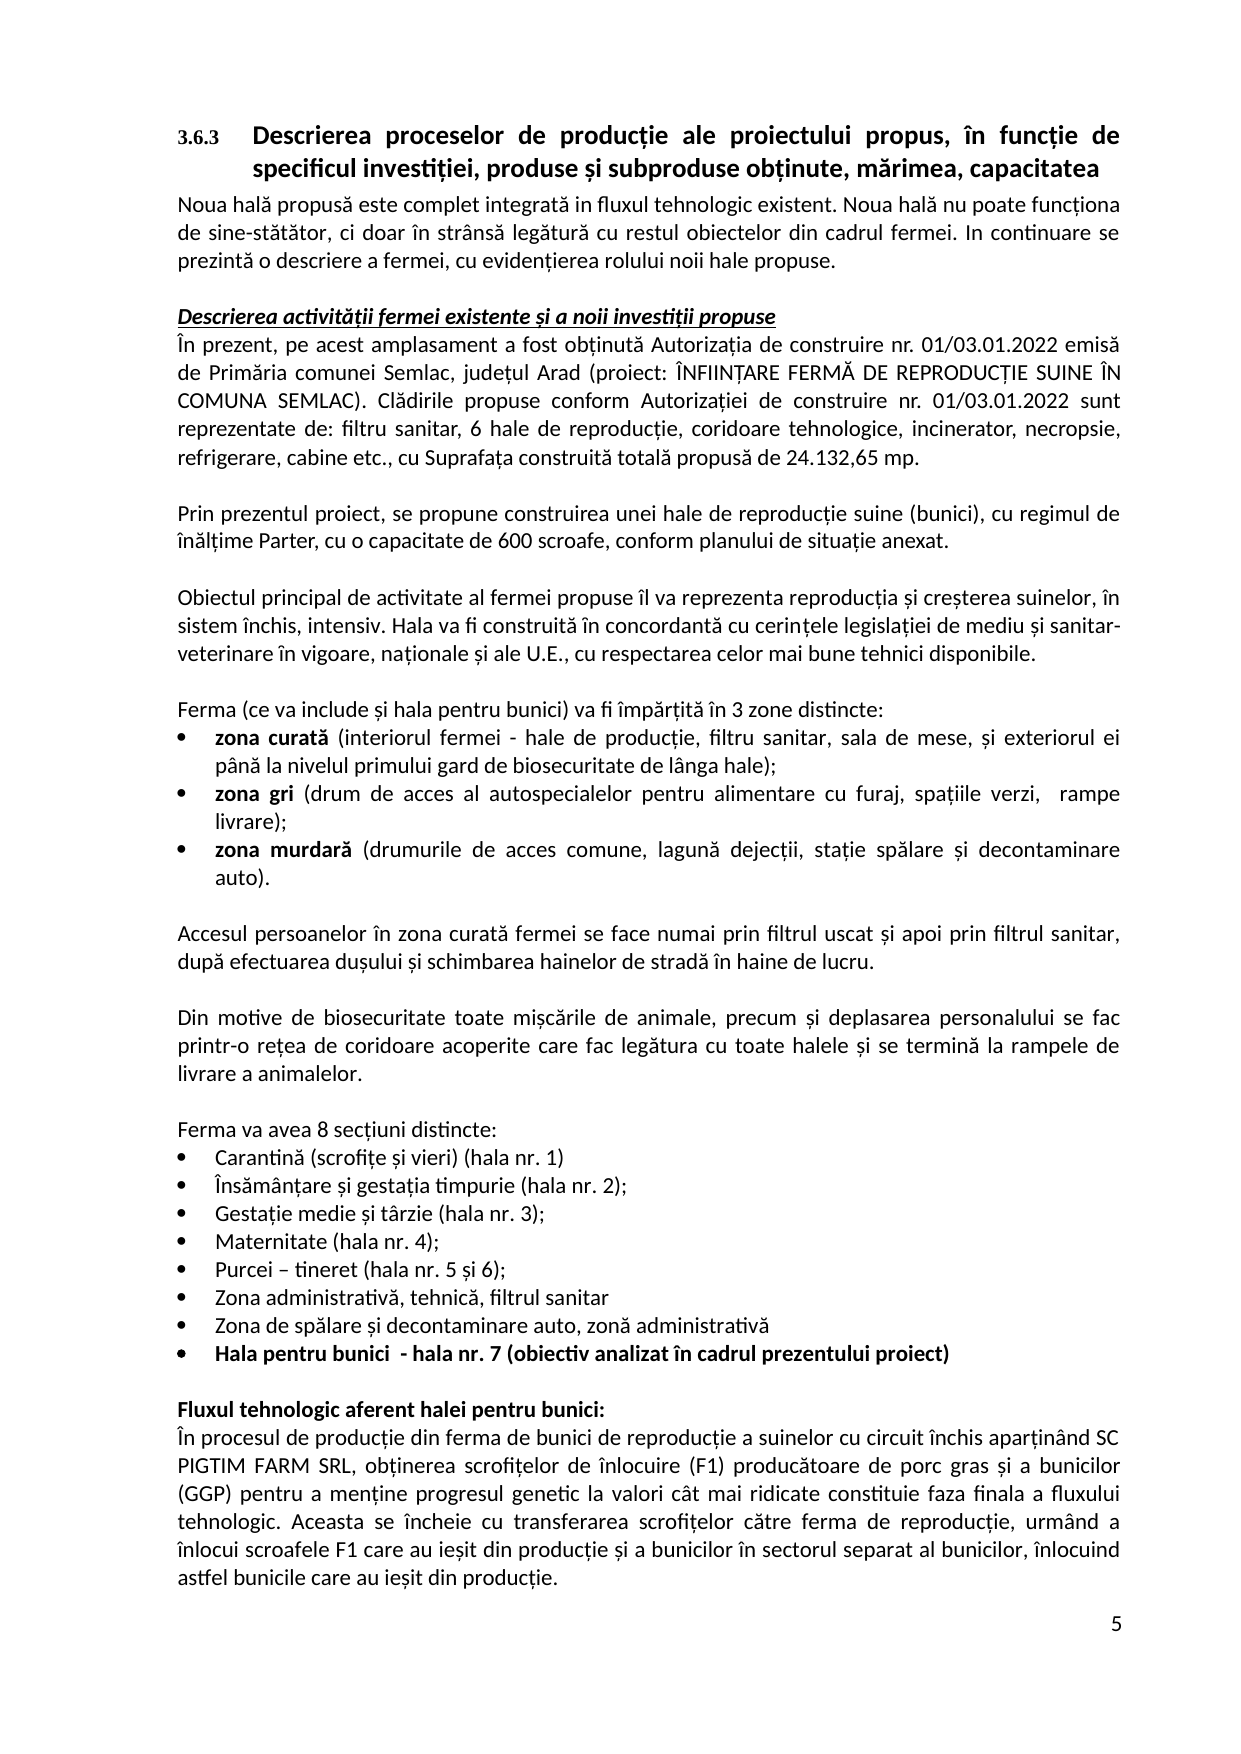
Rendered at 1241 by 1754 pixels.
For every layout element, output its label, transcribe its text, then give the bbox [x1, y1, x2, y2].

list Purcei – tineret (hala nr. 5 și 6); [177, 1255, 1122, 1283]
list Carantină (scrofițe și vieri) (hala nr. 1) [177, 1143, 1122, 1171]
list Maternitate (hala nr. 4); [177, 1227, 1122, 1255]
text Obiectul principal de activitate al fermei propuse îl va reprezenta reproducția și creșterea suinelor, în sistem închis, intensiv. Hala va fi construită ȋn concordantă cu cerinţele legislaţiei de mediu şi sanitar-veterinare ȋn vigoare, naţionale şi ale U.E., cu respectarea celor mai bune tehnici disponibile. [177, 583, 1122, 667]
text Accesul persoanelor în zona curată fermei se face numai prin filtrul uscat și apoi prin filtrul sanitar, după efectuarea dușului și schimbarea hainelor de stradă în haine de lucru. [177, 919, 1122, 975]
text În procesul de producție din ferma de bunici de reproducție a suinelor cu circuit închis aparținând SC PIGTIM FARM SRL, obținerea scrofițelor de înlocuire (F1) producătoare de porc gras și a bunicilor (GGP) pentru a menține progresul genetic la valori cât mai ridicate constituie faza finala a fluxului tehnologic. Aceasta se încheie cu transferarea scrofițelor către ferma de reproducție, urmând a înlocui scroafele F1 care au ieșit din producție și a bunicilor în sectorul separat al bunicilor, înlocuind astfel bunicile care au ieșit din producție. [177, 1423, 1122, 1591]
text Prin prezentul proiect, se propune construirea unei hale de reproducție suine (bunici), cu regimul de înălțime Parter, cu o capacitate de 600 scroafe, conform planului de situație anexat. [177, 499, 1122, 555]
text Ferma va avea 8 secţiuni distincte: [177, 1115, 1122, 1143]
text Descrierea activității fermei existente și a noii investiții propuse [177, 302, 1122, 331]
list Însămânțare şi gestaţia timpurie (hala nr. 2); [177, 1171, 1122, 1199]
text Ferma (ce va include și hala pentru bunici) va fi împărțită în 3 zone distincte: [177, 695, 1122, 723]
text Noua hală propusă este complet integrată in fluxul tehnologic existent. Noua hală nu poate funcționa de sine-stătător, ci doar în strânsă legătură cu restul obiectelor din cadrul fermei. In continuare se prezintă o descriere a fermei, cu evidențierea rolului noii hale propuse. [177, 190, 1122, 274]
list Hala pentru bunici - hala nr. 7 (obiectiv analizat în cadrul prezentului proiect) [177, 1339, 1122, 1367]
text Fluxul tehnologic aferent halei pentru bunici: [177, 1395, 1122, 1423]
text În prezent, pe acest amplasament a fost obținută Autorizația de construire nr. 01/03.01.2022 emisă de Primăria comunei Semlac, județul Arad (proiect: ÎNFIINȚARE FERMĂ DE REPRODUCȚIE SUINE ÎN COMUNA SEMLAC). Clădirile propuse conform Autorizației de construire nr. 01/03.01.2022 sunt reprezentate de: filtru sanitar, 6 hale de reproducție, coridoare tehnologice, incinerator, necropsie, refrigerare, cabine etc., cu Suprafața construită totală propusă de 24.132,65 mp. [177, 331, 1122, 471]
list zona gri (drum de acces al autospecialelor pentru alimentare cu furaj, spațiile verzi, rampe livrare); [177, 779, 1122, 835]
list Gestaţie medie și târzie (hala nr. 3); [177, 1199, 1122, 1227]
list Zona administrativă, tehnică, filtrul sanitar [177, 1283, 1122, 1311]
list Zona de spălare și decontaminare auto, zonă administrativă [177, 1311, 1122, 1339]
list zona murdară (drumurile de acces comune, lagună dejecții, stație spălare și decontaminare auto). [177, 835, 1122, 891]
text Din motive de biosecuritate toate mișcările de animale, precum și deplasarea personalului se fac printr-o rețea de coridoare acoperite care fac legătura cu toate halele și se termină la rampele de livrare a animalelor. [177, 1003, 1122, 1087]
subtitle Descrierea proceselor de producție ale proiectului propus, în funcție de specificul investiției, produse și subproduse obținute, mărimea, capacitatea [177, 118, 1122, 184]
list zona curată (interiorul fermei - hale de producție, filtru sanitar, sala de mese, și exteriorul ei până la nivelul primului gard de biosecuritate de lânga hale); [177, 723, 1122, 779]
